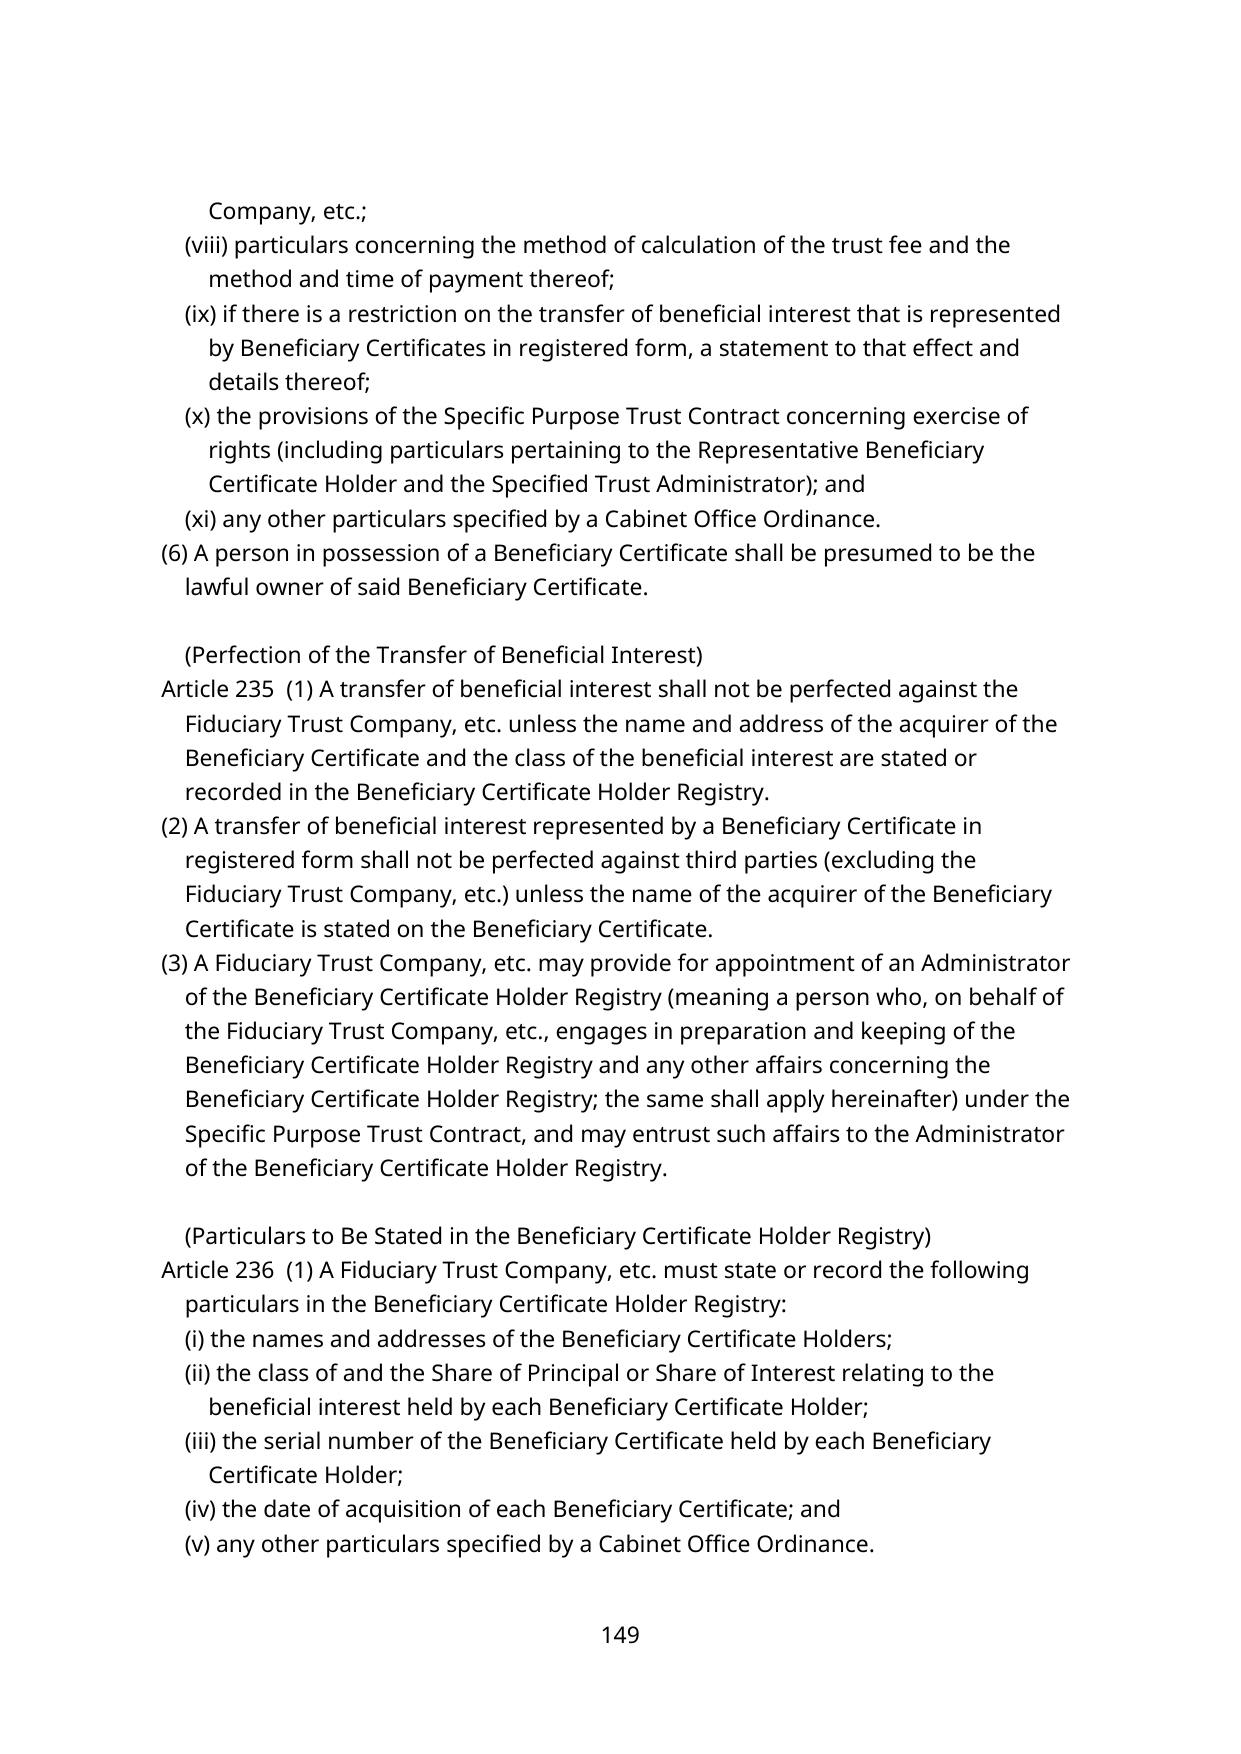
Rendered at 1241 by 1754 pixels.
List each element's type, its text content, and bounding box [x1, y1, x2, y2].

text (i) the names and addresses of the Beneficiary Certificate Holders; [184, 1321, 1079, 1355]
text (x) the provisions of the Specific Purpose Trust Contract concerning exercise of rights (including particulars pertaining to the Representative Beneficiary Certificate Holder and the Specified Trust Administrator); and [184, 399, 1079, 501]
text (ii) the class of and the Share of Principal or Share of Interest relating to the beneficial interest held by each Beneficiary Certificate Holder; [184, 1355, 1079, 1424]
text (iii) the serial number of the Beneficiary Certificate held by each Beneficiary Certificate Holder; [184, 1424, 1079, 1492]
text (viii) particulars concerning the method of calculation of the trust fee and the method and time of payment thereof; [184, 228, 1079, 296]
text Article 235 (1) A transfer of beneficial interest shall not be perfected against the Fiduciary Trust Company, etc. unless the name and address of the acquirer of the Beneficiary Certificate and the class of the beneficial interest are stated or recorded in the Beneficiary Certificate Holder Registry. [161, 672, 1079, 809]
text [184, 194, 1079, 228]
text (iv) the date of acquisition of each Beneficiary Certificate; and [184, 1492, 1079, 1526]
text Article 236 (1) A Fiduciary Trust Company, etc. must state or record the following particulars in the Beneficiary Certificate Holder Registry: [161, 1253, 1079, 1321]
text (6) A person in possession of a Beneficiary Certificate shall be presumed to be the lawful owner of said Beneficiary Certificate. [161, 535, 1079, 604]
text (xi) any other particulars specified by a Cabinet Office Ordinance. [184, 501, 1079, 535]
text (ix) if there is a restriction on the transfer of beneficial interest that is represented by Beneficiary Certificates in registered form, a statement to that effect and details thereof; [184, 296, 1079, 399]
text (v) any other particulars specified by a Cabinet Office Ordinance. [184, 1526, 1079, 1560]
text (Perfection of the Transfer of Beneficial Interest) [184, 638, 1079, 672]
text (2) A transfer of beneficial interest represented by a Beneficiary Certificate in registered form shall not be perfected against third parties (excluding the Fiduciary Trust Company, etc.) unless the name of the acquirer of the Beneficiary Certificate is stated on the Beneficiary Certificate. [161, 809, 1079, 945]
text (3) A Fiduciary Trust Company, etc. may provide for appointment of an Administrator of the Beneficiary Certificate Holder Registry (meaning a person who, on behalf of the Fiduciary Trust Company, etc., engages in preparation and keeping of the Beneficiary Certificate Holder Registry and any other affairs concerning the Beneficiary Certificate Holder Registry; the same shall apply hereinafter) under the Specific Purpose Trust Contract, and may entrust such affairs to the Administrator of the Beneficiary Certificate Holder Registry. [161, 945, 1079, 1184]
text (Particulars to Be Stated in the Beneficiary Certificate Holder Registry) [184, 1219, 1079, 1253]
